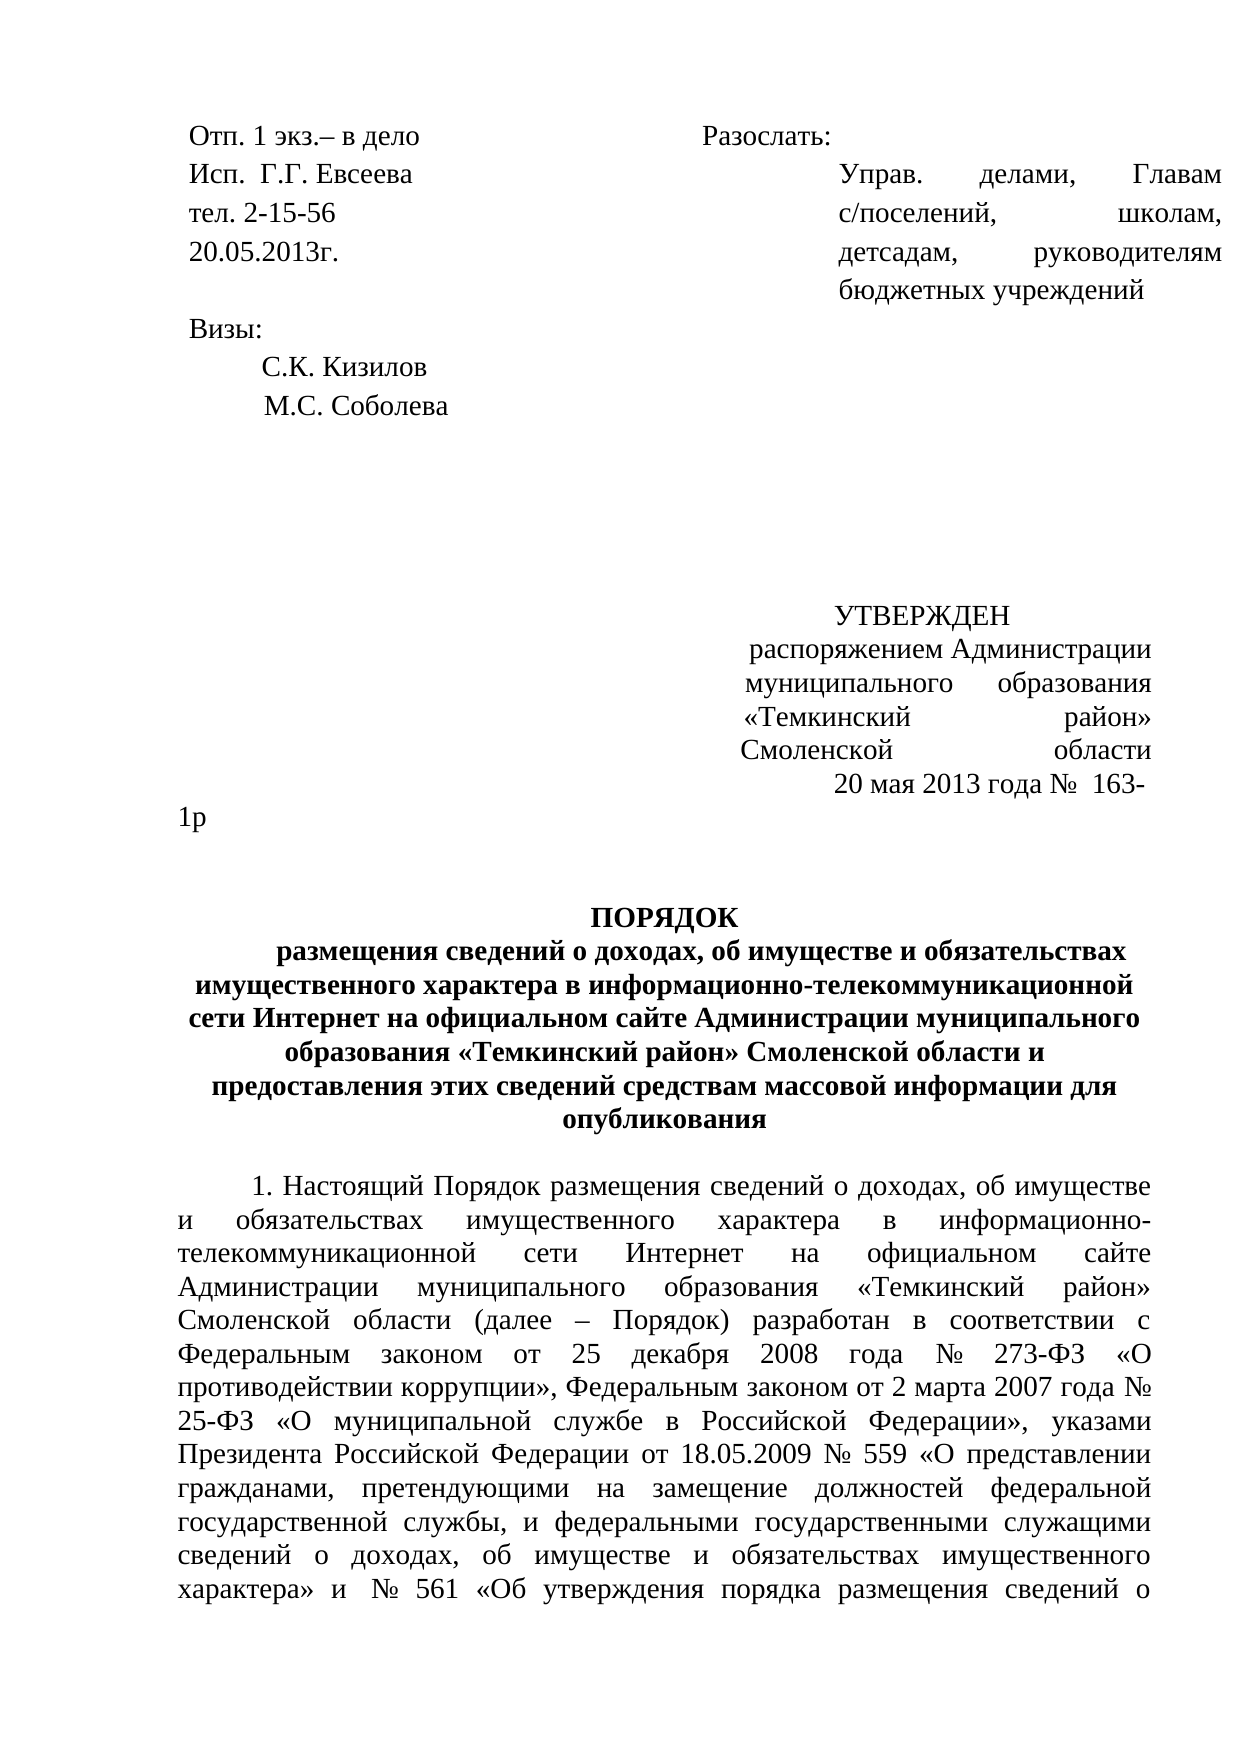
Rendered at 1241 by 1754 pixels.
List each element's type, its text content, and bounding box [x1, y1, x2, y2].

text «Темкинский район» [177, 699, 1152, 732]
text размещения сведений о доходах, об имуществе и обязательствах имущественного характера в информационно-телекоммуникационной сети Интернет на официальном сайте Администрации муниципального образования «Темкинский район» Смоленской области и предоставления этих сведений средствам массовой информации для опубликования [177, 933, 1152, 1135]
text 20 мая 2013 года № 163-1р [177, 766, 1152, 833]
text УТВЕРЖДЕН [177, 598, 1152, 632]
text распоряжением Администрации [177, 632, 1152, 665]
text муниципального образования [177, 665, 1152, 699]
table_header Разослать: Управ. делами, Главам с/поселений, школам, детсадам, руководителям бюджетных учреждений [691, 118, 1233, 464]
table_header Отп. 1 экз.– в дело Исп. Г.Г. Евсеева тел. 2-15-56 20.05.2013г. Визы: С.К. Кизилов М.С. Соболева [177, 118, 691, 464]
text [177, 1168, 1152, 1604]
text Смоленской области [177, 732, 1152, 766]
text ПОРЯДОК [177, 900, 1152, 933]
